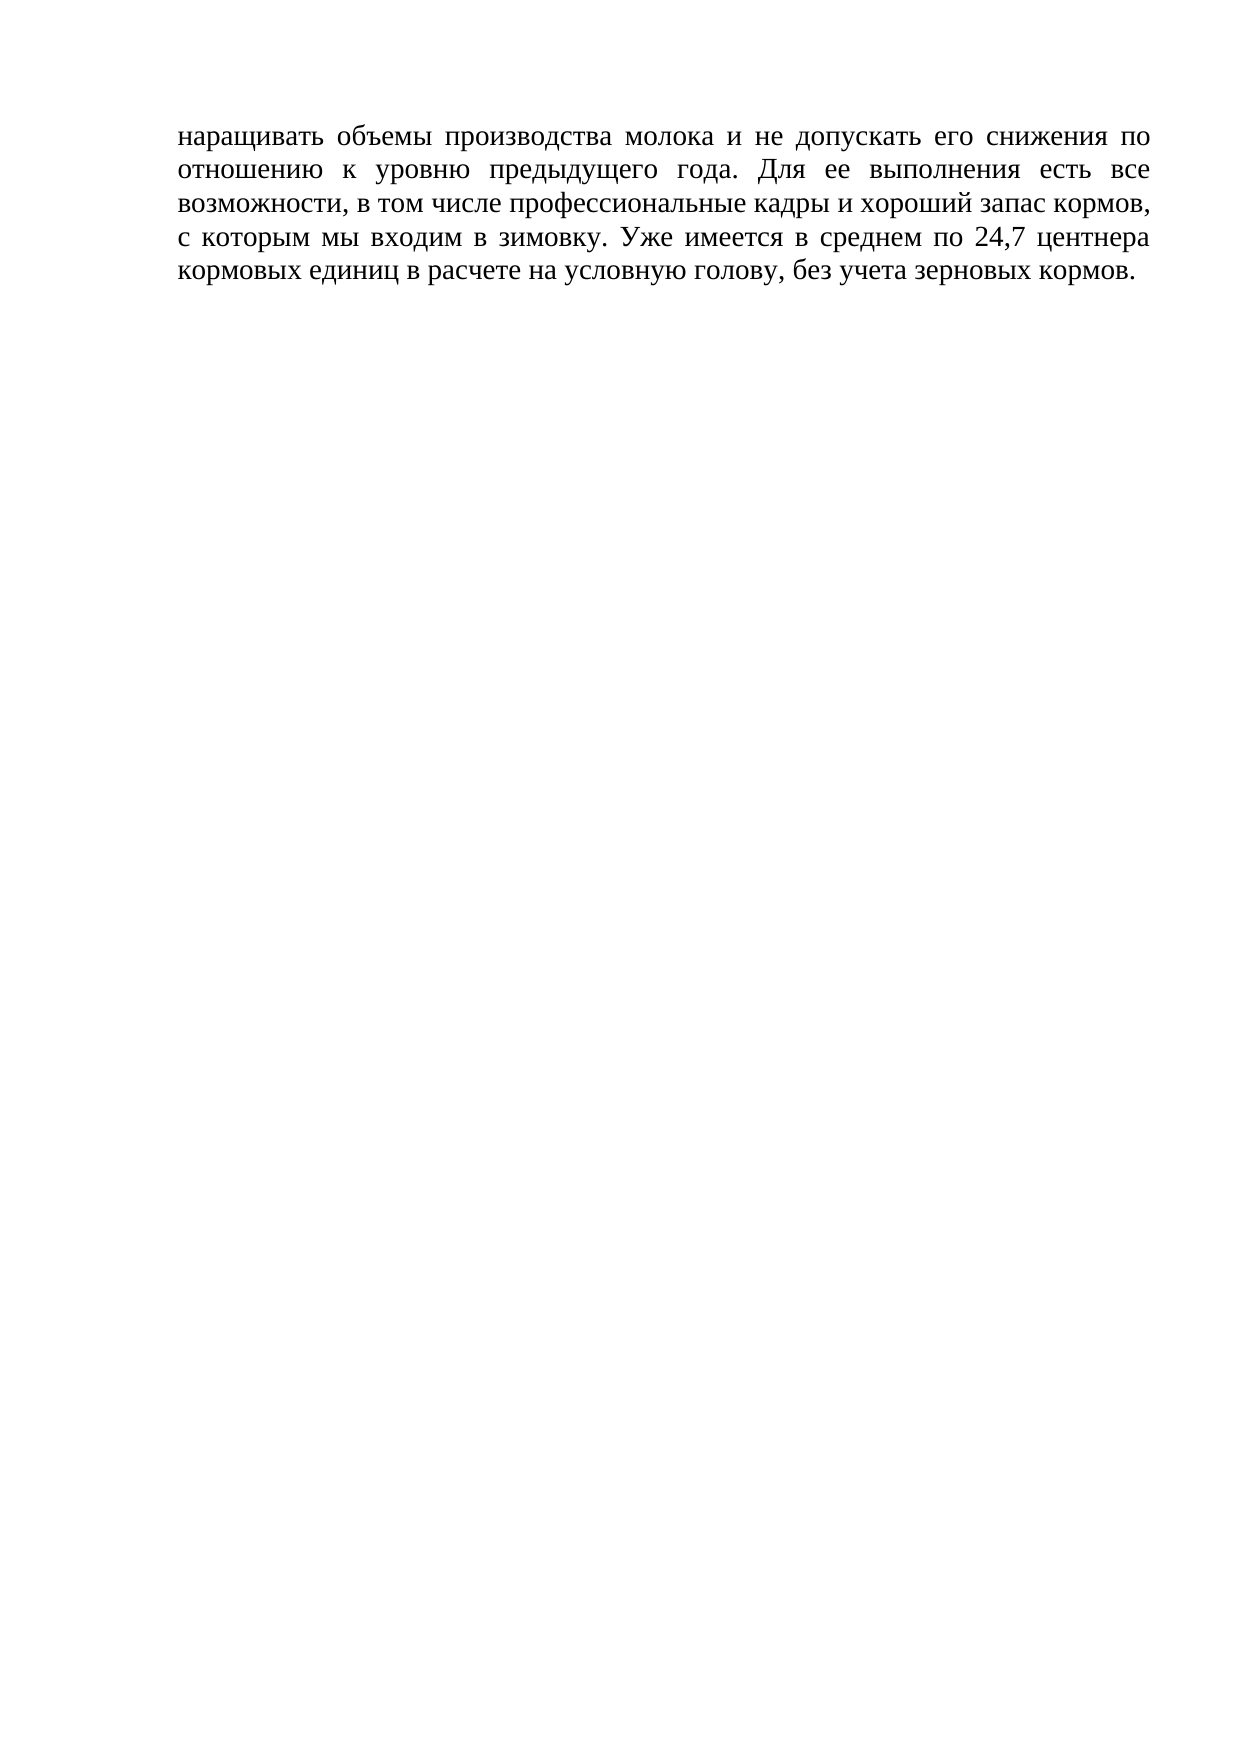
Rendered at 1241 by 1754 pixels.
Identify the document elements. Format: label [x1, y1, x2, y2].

text [177, 118, 1152, 286]
